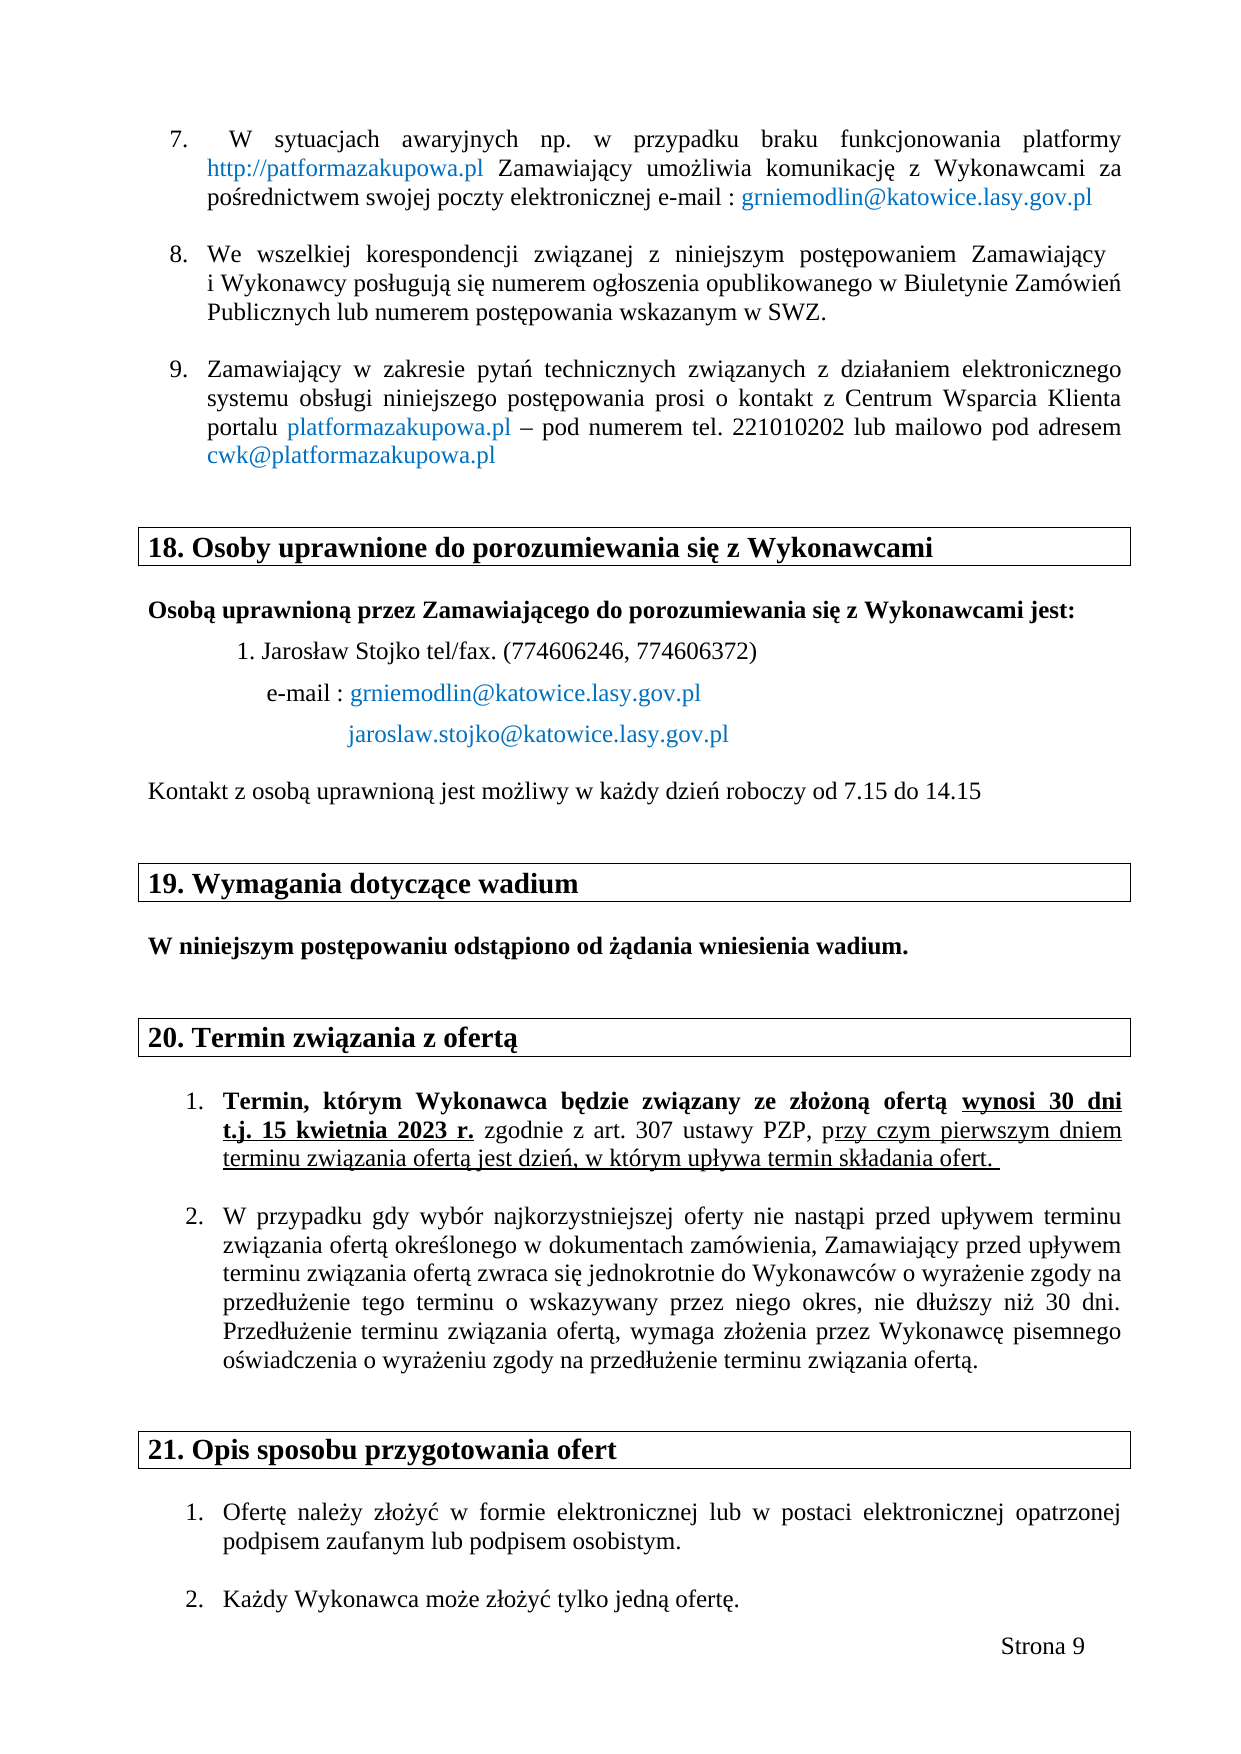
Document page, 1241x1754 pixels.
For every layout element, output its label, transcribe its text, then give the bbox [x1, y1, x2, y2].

text 1. Jarosław Stojko tel/fax. (774606246, 774606372) [236, 636, 1122, 665]
text 20. Termin związania z ofertą [139, 1019, 1130, 1056]
list Zamawiający w zakresie pytań technicznych związanych z działaniem elektronicznego systemu obsługi niniejszego postępowania prosi o kontakt z Centrum Wsparcia Klienta portalu platformazakupowa.pl – pod numerem tel. 221010202 lub mailowo pod adresem cwk@platformazakupowa.pl [169, 354, 1122, 469]
text Kontakt z osobą uprawnioną jest możliwy w każdy dzień roboczy od 7.15 do 14.15 [148, 776, 1122, 805]
text 19. Wymagania dotyczące wadium [139, 864, 1130, 901]
list Termin, którym Wykonawca będzie związany ze złożoną ofertą wynosi 30 dni t.j. 15 kwietnia 2023 r. zgodnie z art. 307 ustawy PZP, przy czym pierwszym dniem terminu związania ofertą jest dzień, w którym upływa termin składania ofert. [185, 1086, 1122, 1172]
list W sytuacjach awaryjnych np. w przypadku braku funkcjonowania platformy http://patformazakupowa.pl Zamawiający umożliwia komunikację z Wykonawcami za pośrednictwem swojej poczty elektronicznej e-mail : grniemodlin@katowice.lasy.gov.pl [169, 124, 1122, 210]
text Osobą uprawnioną przez Zamawiającego do porozumiewania się z Wykonawcami jest: [148, 595, 1122, 624]
list Każdy Wykonawca może złożyć tylko jedną ofertę. [185, 1584, 1122, 1612]
text W niniejszym postępowaniu odstąpiono od żądania wniesienia wadium. [148, 931, 1122, 960]
list Ofertę należy złożyć w formie elektronicznej lub w postaci elektronicznej opatrzonej podpisem zaufanym lub podpisem osobistym. [185, 1497, 1122, 1555]
list We wszelkiej korespondencji związanej z niniejszym postępowaniem Zamawiający i Wykonawcy posługują się numerem ogłoszenia opublikowanego w Biuletynie Zamówień Publicznych lub numerem postępowania wskazanym w SWZ. [169, 239, 1122, 325]
text e-mail : grniemodlin@katowice.lasy.gov.pl [241, 678, 1122, 706]
text 21. Opis sposobu przygotowania ofert [139, 1432, 1130, 1468]
text jaroslaw.stojko@katowice.lasy.gov.pl [242, 719, 1122, 748]
text 18. Osoby uprawnione do porozumiewania się z Wykonawcami [139, 528, 1130, 565]
list W przypadku gdy wybór najkorzystniejszej oferty nie nastąpi przed upływem terminu związania ofertą określonego w dokumentach zamówienia, Zamawiający przed upływem terminu związania ofertą zwraca się jednokrotnie do Wykonawców o wyrażenie zgody na przedłużenie tego terminu o wskazywany przez niego okres, nie dłuższy niż 30 dni. Przedłużenie terminu związania ofertą, wymaga złożenia przez Wykonawcę pisemnego oświadczenia o wyrażeniu zgody na przedłużenie terminu związania ofertą. [185, 1201, 1122, 1373]
